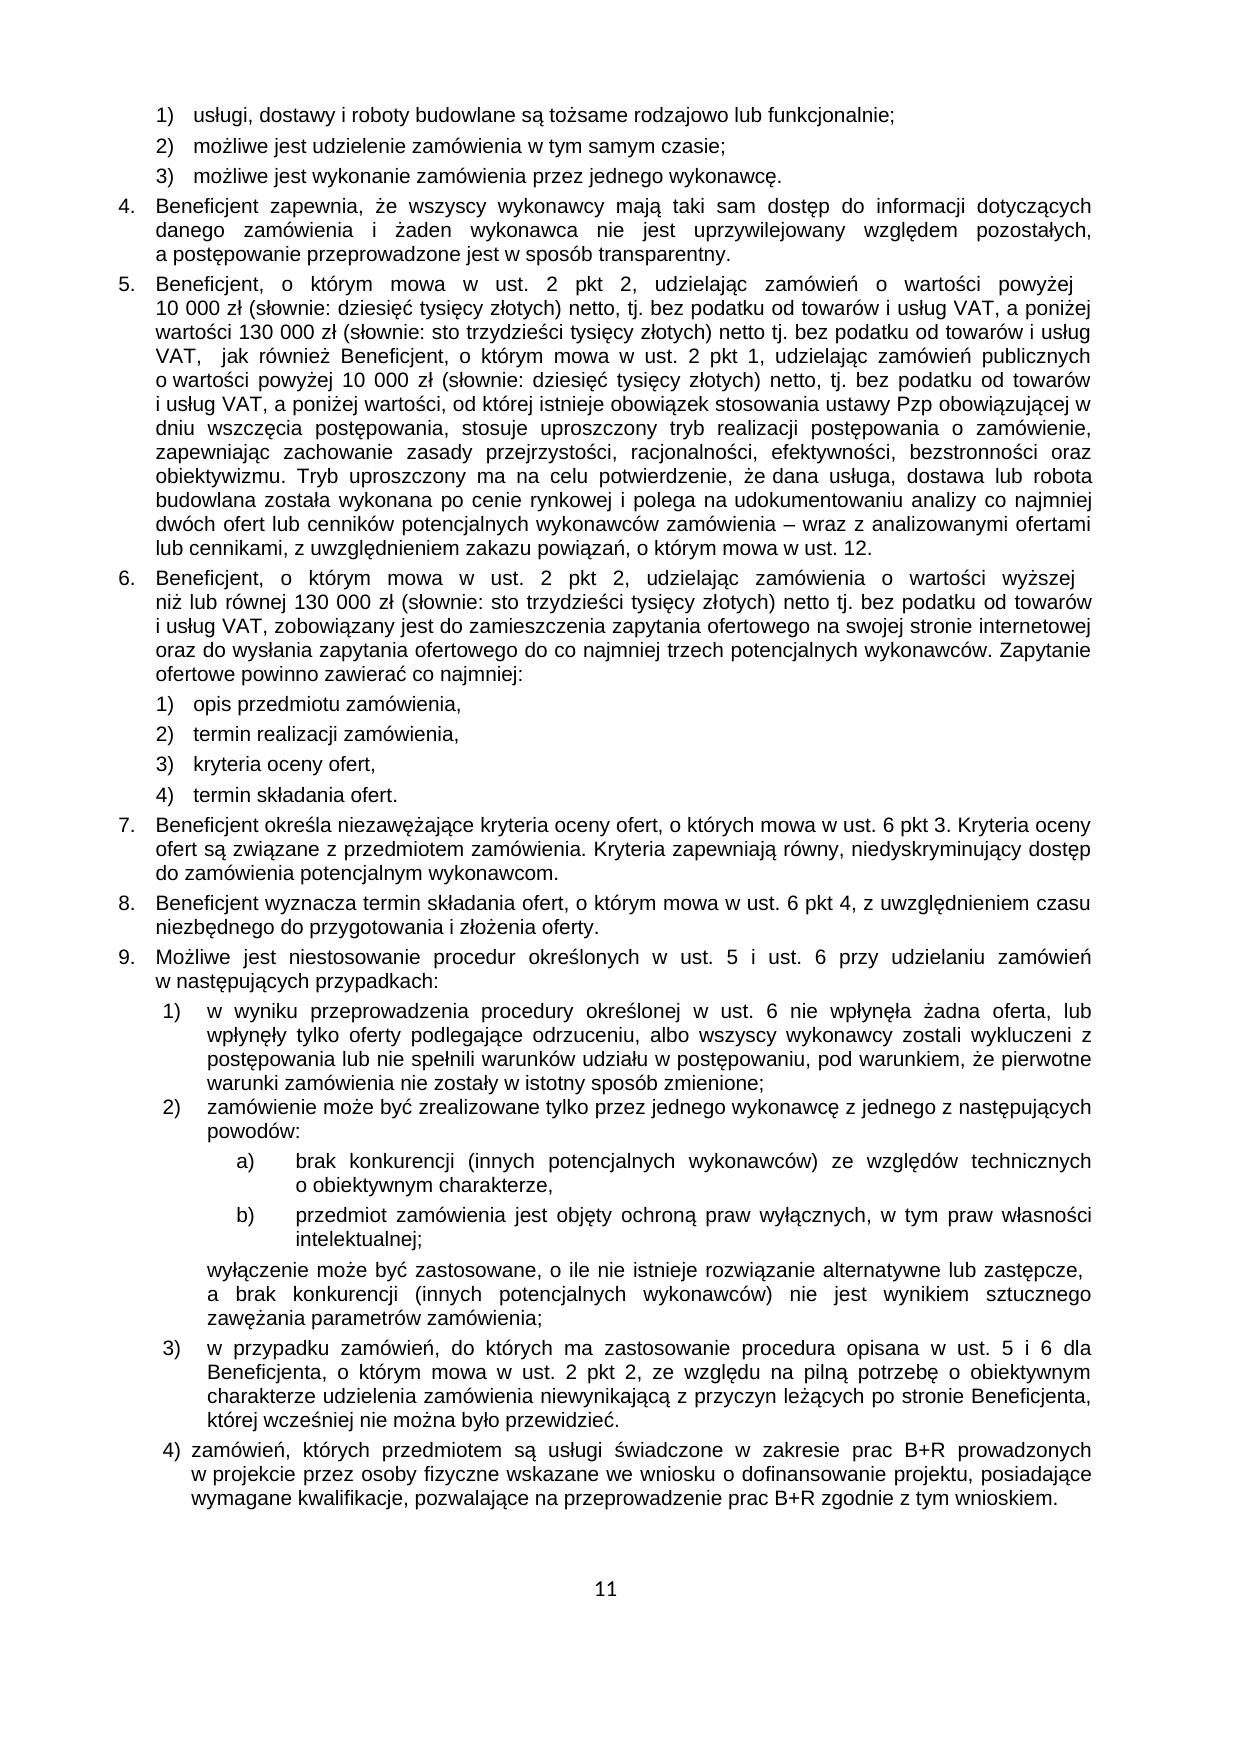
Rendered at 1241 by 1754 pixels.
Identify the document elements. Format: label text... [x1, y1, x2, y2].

list usługi, dostawy i roboty budowlane są tożsame rodzajowo lub funkcjonalnie; [156, 103, 1093, 127]
list w wyniku przeprowadzenia procedury określonej w ust. 6 nie wpłynęła żadna oferta, lub wpłynęły tylko oferty podlegające odrzuceniu, albo wszyscy wykonawcy zostali wykluczeni z postępowania lub nie spełnili warunków udziału w postępowaniu, pod warunkiem, że pierwotne warunki zamówienia nie zostały w istotny sposób zmienione; [162, 999, 1093, 1095]
list termin realizacji zamówienia, [156, 722, 1093, 746]
list możliwe jest wykonanie zamówienia przez jednego wykonawcę. [156, 164, 1093, 188]
list zamówienie może być zrealizowane tylko przez jednego wykonawcę z jednego z następujących powodów: [162, 1095, 1093, 1143]
list termin składania ofert. [156, 782, 1093, 806]
list Beneficjent, o którym mowa w ust. 2 pkt 2, udzielając zamówienia o wartości wyższej niż lub równej 130 000 zł (słownie: sto trzydzieści tysięcy złotych) netto tj. bez podatku od towarów i usług VAT, zobowiązany jest do zamieszczenia zapytania ofertowego na swojej stronie internetowej oraz do wysłania zapytania ofertowego do co najmniej trzech potencjalnych wykonawców. Zapytanie ofertowe powinno zawierać co najmniej: [118, 566, 1093, 686]
list wyłączenie może być zastosowane, o ile nie istnieje rozwiązanie alternatywne lub zastępcze, a brak konkurencji (innych potencjalnych wykonawców) nie jest wynikiem sztucznego zawężania parametrów zamówienia; [207, 1257, 1093, 1329]
list opis przedmiotu zamówienia, [156, 692, 1093, 716]
list możliwe jest udzielenie zamówienia w tym samym czasie; [156, 133, 1093, 157]
text 3) w przypadku zamówień, do których ma zastosowanie procedura opisana w ust. 5 i 6 dla Beneficjenta, o którym mowa w ust. 2 pkt 2, ze względu na pilną potrzebę o obiektywnym charakterze udzielenia zamówienia niewynikającą z przyczyn leżących po stronie Beneficjenta, której wcześniej nie można było przewidzieć. [162, 1336, 1093, 1431]
list Beneficjent zapewnia, że wszyscy wykonawcy mają taki sam dostęp do informacji dotyczących danego zamówienia i żaden wykonawca nie jest uprzywilejowany względem pozostałych, a postępowanie przeprowadzone jest w sposób transparentny. [118, 194, 1093, 266]
list kryteria oceny ofert, [156, 752, 1093, 776]
list Możliwe jest niestosowanie procedur określonych w ust. 5 i ust. 6 przy udzielaniu zamówień w następujących przypadkach: [118, 945, 1093, 993]
list przedmiot zamówienia jest objęty ochroną praw wyłącznych, w tym praw własności intelektualnej; [236, 1203, 1093, 1251]
text 4) zamówień, których przedmiotem są usługi świadczone w zakresie prac B+R prowadzonych w projekcie przez osoby fizyczne wskazane we wniosku o dofinansowanie projektu, posiadające wymagane kwalifikacje, pozwalające na przeprowadzenie prac B+R zgodnie z tym wnioskiem. [162, 1438, 1093, 1509]
list brak konkurencji (innych potencjalnych wykonawców) ze względów technicznych o obiektywnym charakterze, [236, 1149, 1093, 1197]
list Beneficjent wyznacza termin składania ofert, o którym mowa w ust. 6 pkt 4, z uwzględnieniem czasu niezbędnego do przygotowania i złożenia oferty. [118, 891, 1093, 939]
list Beneficjent, o którym mowa w ust. 2 pkt 2, udzielając zamówień o wartości powyżej 10 000 zł (słownie: dziesięć tysięcy złotych) netto, tj. bez podatku od towarów i usług VAT, a poniżej wartości 130 000 zł (słownie: sto trzydzieści tysięcy złotych) netto tj. bez podatku od towarów i usług VAT, jak również Beneficjent, o którym mowa w ust. 2 pkt 1, udzielając zamówień publicznych o wartości powyżej 10 000 zł (słownie: dziesięć tysięcy złotych) netto, tj. bez podatku od towarów i usług VAT, a poniżej wartości, od której istnieje obowiązek stosowania ustawy Pzp obowiązującej w dniu wszczęcia postępowania, stosuje uproszczony tryb realizacji postępowania o zamówienie, zapewniając zachowanie zasady przejrzystości, racjonalności, efektywności, bezstronności oraz obiektywizmu. Tryb uproszczony ma na celu potwierdzenie, że dana usługa, dostawa lub robota budowlana została wykonana po cenie rynkowej i polega na udokumentowaniu analizy co najmniej dwóch ofert lub cenników potencjalnych wykonawców zamówienia – wraz z analizowanymi ofertami lub cennikami, z uwzględnieniem zakazu powiązań, o którym mowa w ust. 12. [118, 272, 1093, 559]
list Beneficjent określa niezawężające kryteria oceny ofert, o których mowa w ust. 6 pkt 3. Kryteria oceny ofert są związane z przedmiotem zamówienia. Kryteria zapewniają równy, niedyskryminujący dostęp do zamówienia potencjalnym wykonawcom. [118, 813, 1093, 884]
